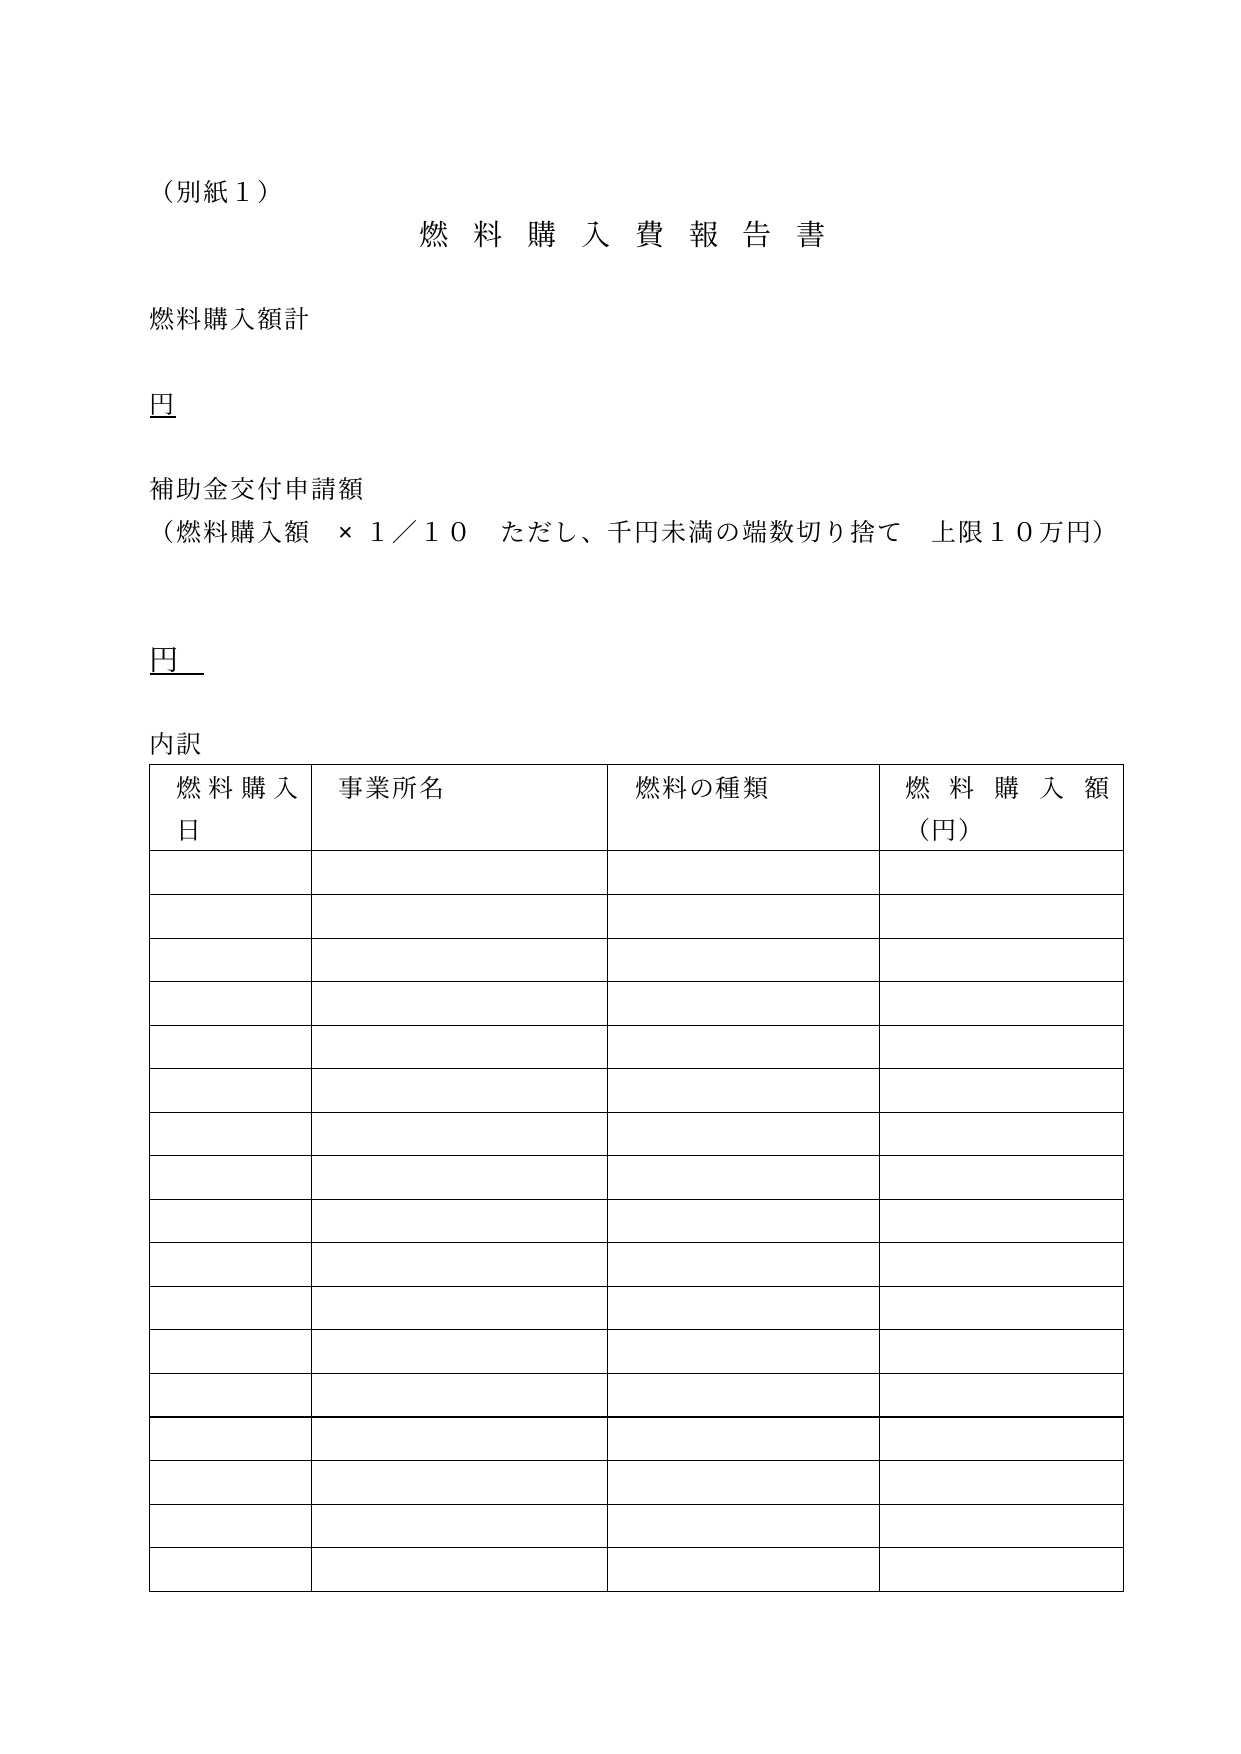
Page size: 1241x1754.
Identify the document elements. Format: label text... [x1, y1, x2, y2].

text （燃料購入額 × １／１０ ただし、千円未満の端数切り捨て 上限１０万円） [149, 509, 1121, 552]
table_cell [150, 982, 311, 1024]
table_cell [150, 1548, 311, 1591]
table_cell [150, 1330, 311, 1373]
table_cell [150, 1200, 311, 1242]
table_cell [608, 1461, 879, 1503]
table_cell [150, 1287, 311, 1329]
table_cell [150, 939, 311, 981]
table_header 燃料購入額（円） [880, 765, 1123, 850]
text 円 [149, 339, 1121, 424]
table_cell [880, 1069, 1123, 1112]
table_cell [312, 1418, 607, 1460]
table_cell [312, 939, 607, 981]
table_cell [608, 1113, 879, 1155]
table_cell [608, 1548, 879, 1591]
table_cell [608, 851, 879, 894]
table_cell [312, 1200, 607, 1242]
table_header 事業所名 [312, 765, 607, 850]
text （別紙１） [149, 169, 1121, 212]
table_cell [608, 1330, 879, 1373]
table_cell [880, 939, 1123, 981]
table_cell [880, 851, 1123, 894]
table_cell [880, 1200, 1123, 1242]
table_cell [312, 1548, 607, 1591]
text 補助金交付申請額 [149, 467, 1121, 509]
table_cell [150, 1069, 311, 1112]
table_cell [880, 1374, 1123, 1416]
table_cell [608, 1287, 879, 1329]
table_cell [880, 982, 1123, 1024]
table_cell [312, 1069, 607, 1112]
table_header 燃料の種類 [608, 765, 879, 850]
table_cell [150, 1374, 311, 1416]
table_cell [150, 1026, 311, 1068]
table_cell [608, 1156, 879, 1199]
table_cell [312, 1461, 607, 1503]
table_header 燃料購入日 [150, 765, 311, 850]
table_cell [608, 1200, 879, 1242]
table_cell [150, 895, 311, 937]
table_cell [880, 1505, 1123, 1547]
table_cell [880, 1287, 1123, 1329]
table_cell [150, 1505, 311, 1547]
table_cell [608, 939, 879, 981]
table_cell [608, 1505, 879, 1547]
table_cell [312, 1505, 607, 1547]
table_cell [880, 1418, 1123, 1460]
table_cell [880, 1461, 1123, 1503]
table_cell [312, 1287, 607, 1329]
table_cell [312, 895, 607, 937]
table_cell [880, 1156, 1123, 1199]
table_cell [150, 851, 311, 894]
text 内訳 [149, 722, 1121, 764]
table_cell [608, 1374, 879, 1416]
table_cell [880, 1026, 1123, 1068]
table_cell [312, 1113, 607, 1155]
table_cell [608, 1243, 879, 1286]
table_cell [880, 1548, 1123, 1591]
table_cell [312, 1026, 607, 1068]
table_cell [312, 1156, 607, 1199]
table_cell [880, 1243, 1123, 1286]
table_cell [608, 1069, 879, 1112]
table_cell [312, 1330, 607, 1373]
table_cell [608, 1026, 879, 1068]
table_cell [880, 1113, 1123, 1155]
table_cell [150, 1113, 311, 1155]
table_cell [880, 895, 1123, 937]
table_cell [312, 1374, 607, 1416]
text 円 [149, 594, 1121, 679]
text 燃料購入額計 [149, 297, 1121, 339]
table_cell [608, 1418, 879, 1460]
table_cell [880, 1330, 1123, 1373]
table_cell [312, 851, 607, 894]
table_cell [150, 1418, 311, 1460]
table_cell [608, 895, 879, 937]
table_cell [312, 982, 607, 1024]
table_cell [312, 1243, 607, 1286]
table_cell [608, 982, 879, 1024]
text 燃料購入費報告書 [149, 212, 1121, 254]
table_cell [150, 1243, 311, 1286]
table_cell [150, 1156, 311, 1199]
table_cell [150, 1461, 311, 1503]
